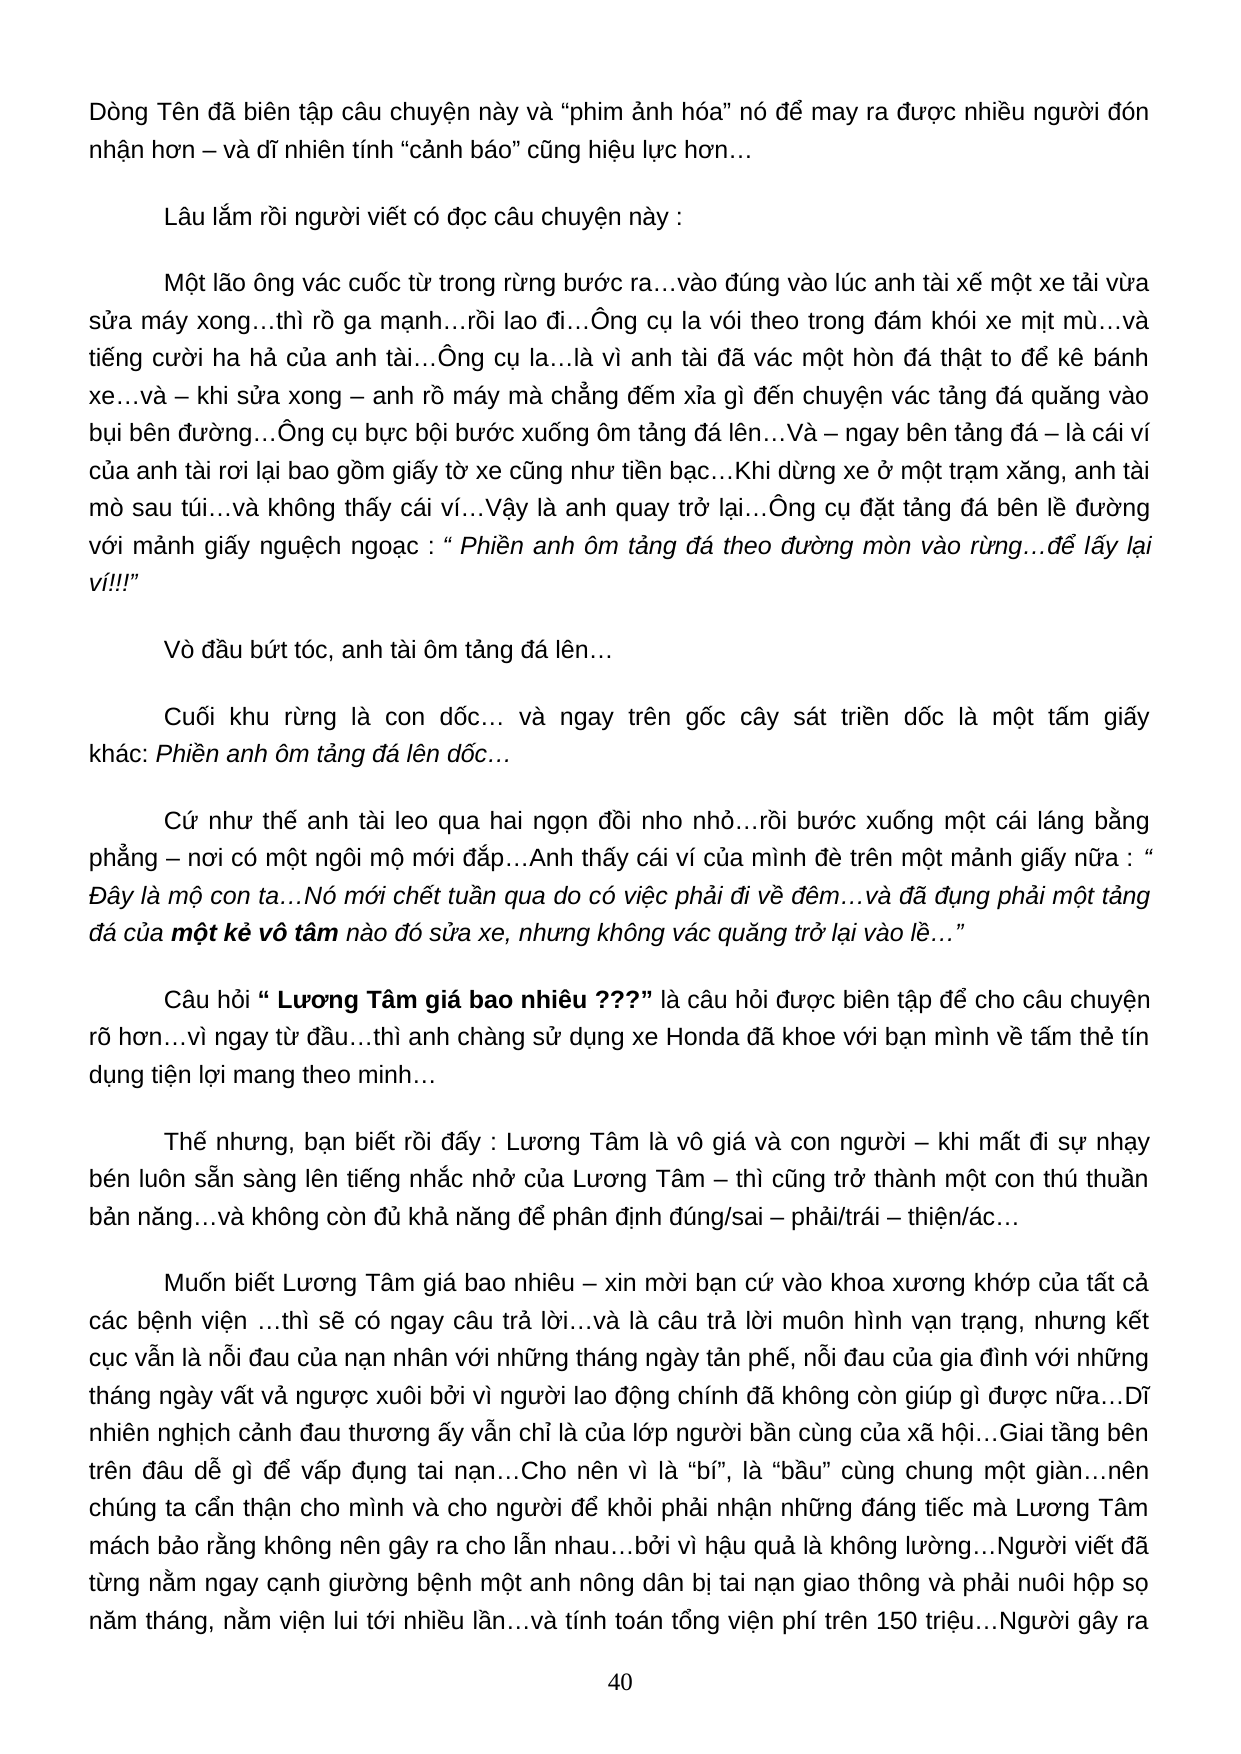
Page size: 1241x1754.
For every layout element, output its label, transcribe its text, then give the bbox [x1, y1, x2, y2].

text Lâu lắm rồi người viết có đọc câu chuyện này : [89, 193, 1152, 230]
text Vò đầu bứt tóc, anh tài ôm tảng đá lên… [89, 626, 1152, 664]
text Một lão ông vác cuốc từ trong rừng bước ra…vào đúng vào lúc anh tài xế một xe tải vừa sửa máy xong…thì rồ ga mạnh…rồi lao đi…Ông cụ la vói theo trong đám khói xe mịt mù…và tiếng cười ha hả của anh tài…Ông cụ la…là vì anh tài đã vác một hòn đá thật to để kê bánh xe…và – khi sửa xong – anh rồ máy mà chẳng đếm xỉa gì đến chuyện vác tảng đá quăng vào bụi bên đường…Ông cụ bực bội bước xuống ôm tảng đá lên…Và – ngay bên tảng đá – là cái ví của anh tài rơi lại bao gồm giấy tờ xe cũng như tiền bạc…Khi dừng xe ở một trạm xăng, anh tài mò sau túi…và không thấy cái ví…Vậy là anh quay trở lại…Ông cụ đặt tảng đá bên lề đường với mảnh giấy nguệch ngoạc : “ Phiền anh ôm tảng đá theo đường mòn vào rừng…để lấy lại ví!!!” [89, 259, 1152, 597]
text Thế nhưng, bạn biết rồi đấy : Lương Tâm là vô giá và con người – khi mất đi sự nhạy bén luôn sẵn sàng lên tiếng nhắc nhở của Lương Tâm – thì cũng trở thành một con thú thuần bản năng…và không còn đủ khả năng để phân định đúng/sai – phải/trái – thiện/ác… [89, 1118, 1152, 1230]
text Cuối khu rừng là con dốc… và ngay trên gốc cây sát triền dốc là một tấm giấy khác: Phiền anh ôm tảng đá lên dốc… [89, 693, 1152, 768]
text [89, 1259, 1152, 1634]
text Câu hỏi “ Lương Tâm giá bao nhiêu ???” là câu hỏi được biên tập để cho câu chuyện rõ hơn…vì ngay từ đầu…thì anh chàng sử dụng xe Honda đã khoe với bạn mình về tấm thẻ tín dụng tiện lợi mang theo minh… [89, 976, 1152, 1089]
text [89, 89, 1152, 164]
text Cứ như thế anh tài leo qua hai ngọn đồi nho nhỏ…rồi bước xuống một cái láng bằng phẳng – nơi có một ngôi mộ mới đắp…Anh thấy cái ví của mình đè trên một mảnh giấy nữa : “ Đây là mộ con ta…Nó mới chết tuần qua do có việc phải đi về đêm…và đã đụng phải một tảng đá của một kẻ vô tâm nào đó sửa xe, nhưng không vác quăng trở lại vào lề…” [89, 797, 1152, 947]
